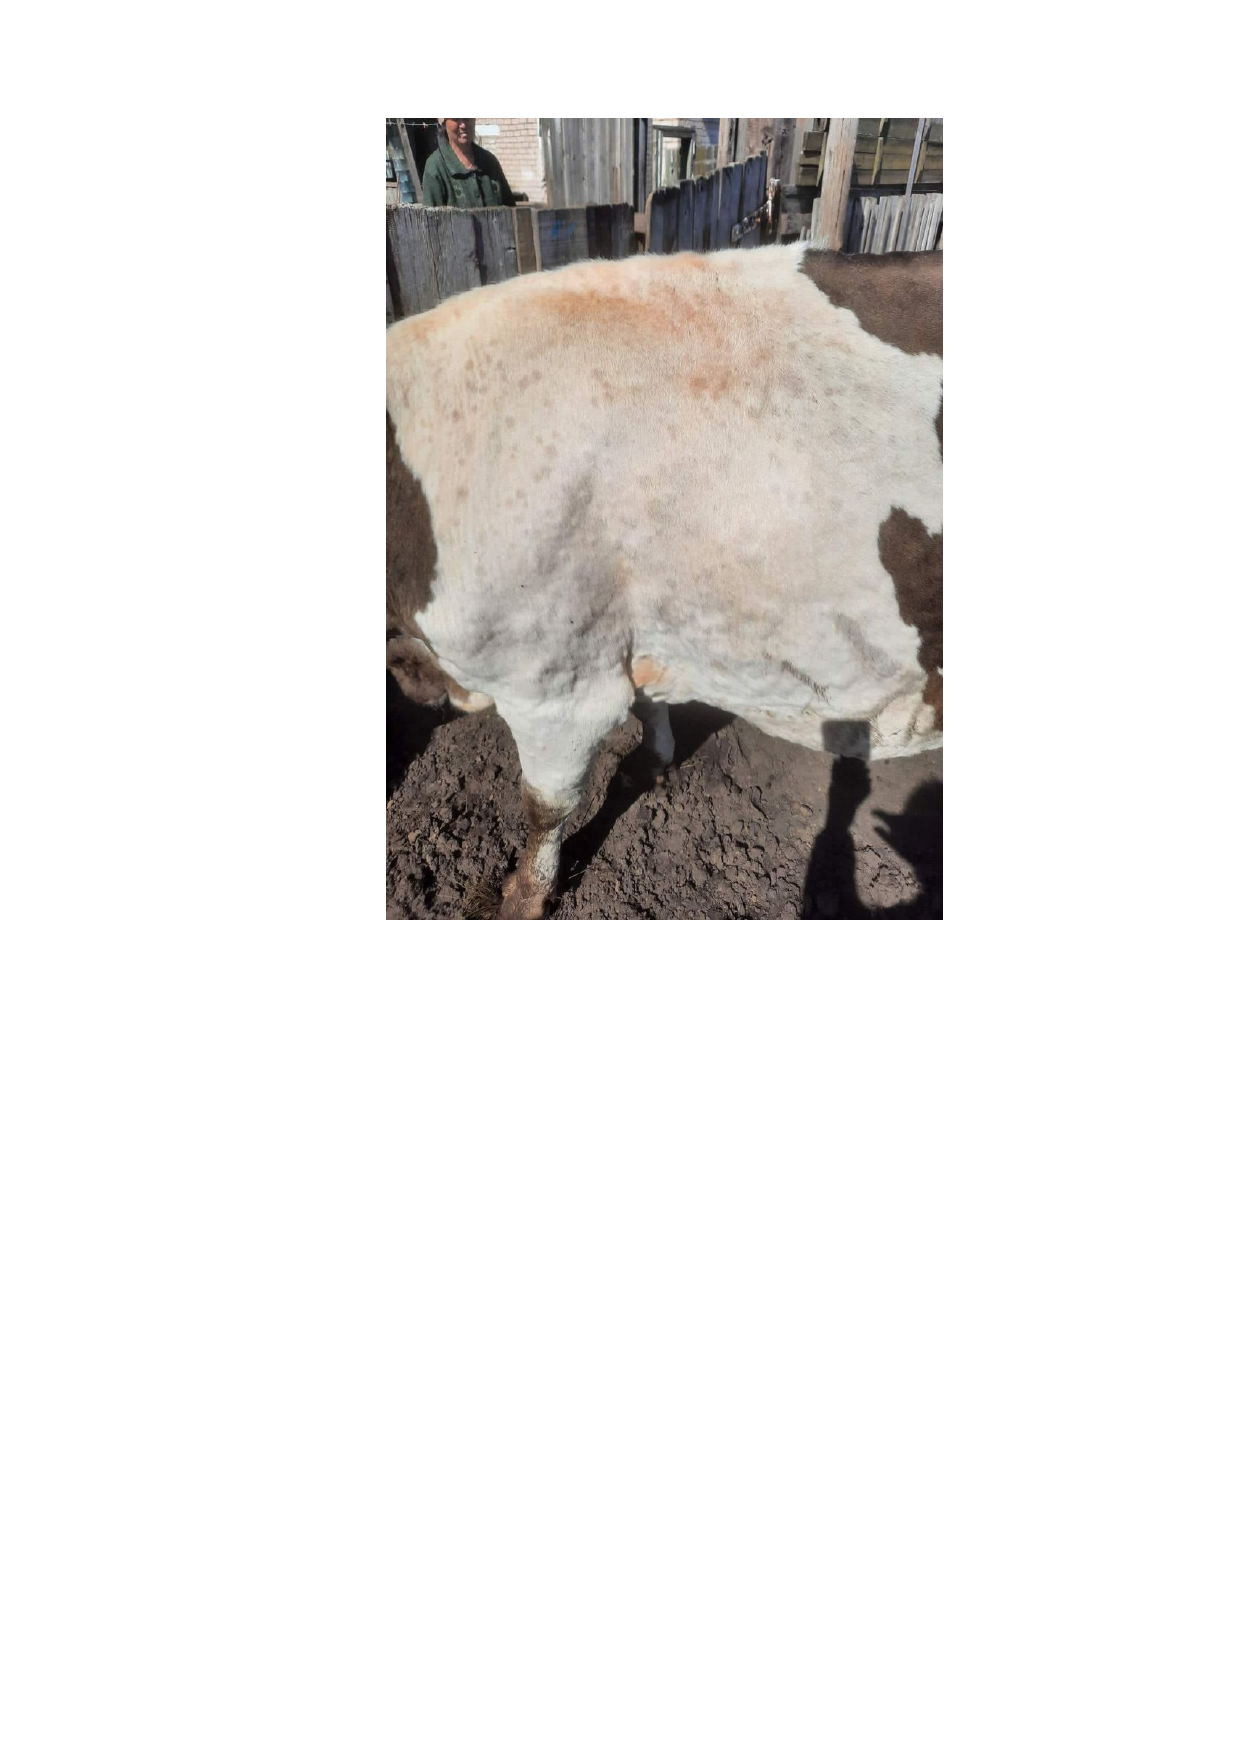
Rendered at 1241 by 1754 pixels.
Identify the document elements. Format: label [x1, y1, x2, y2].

picture [386, 118, 943, 920]
